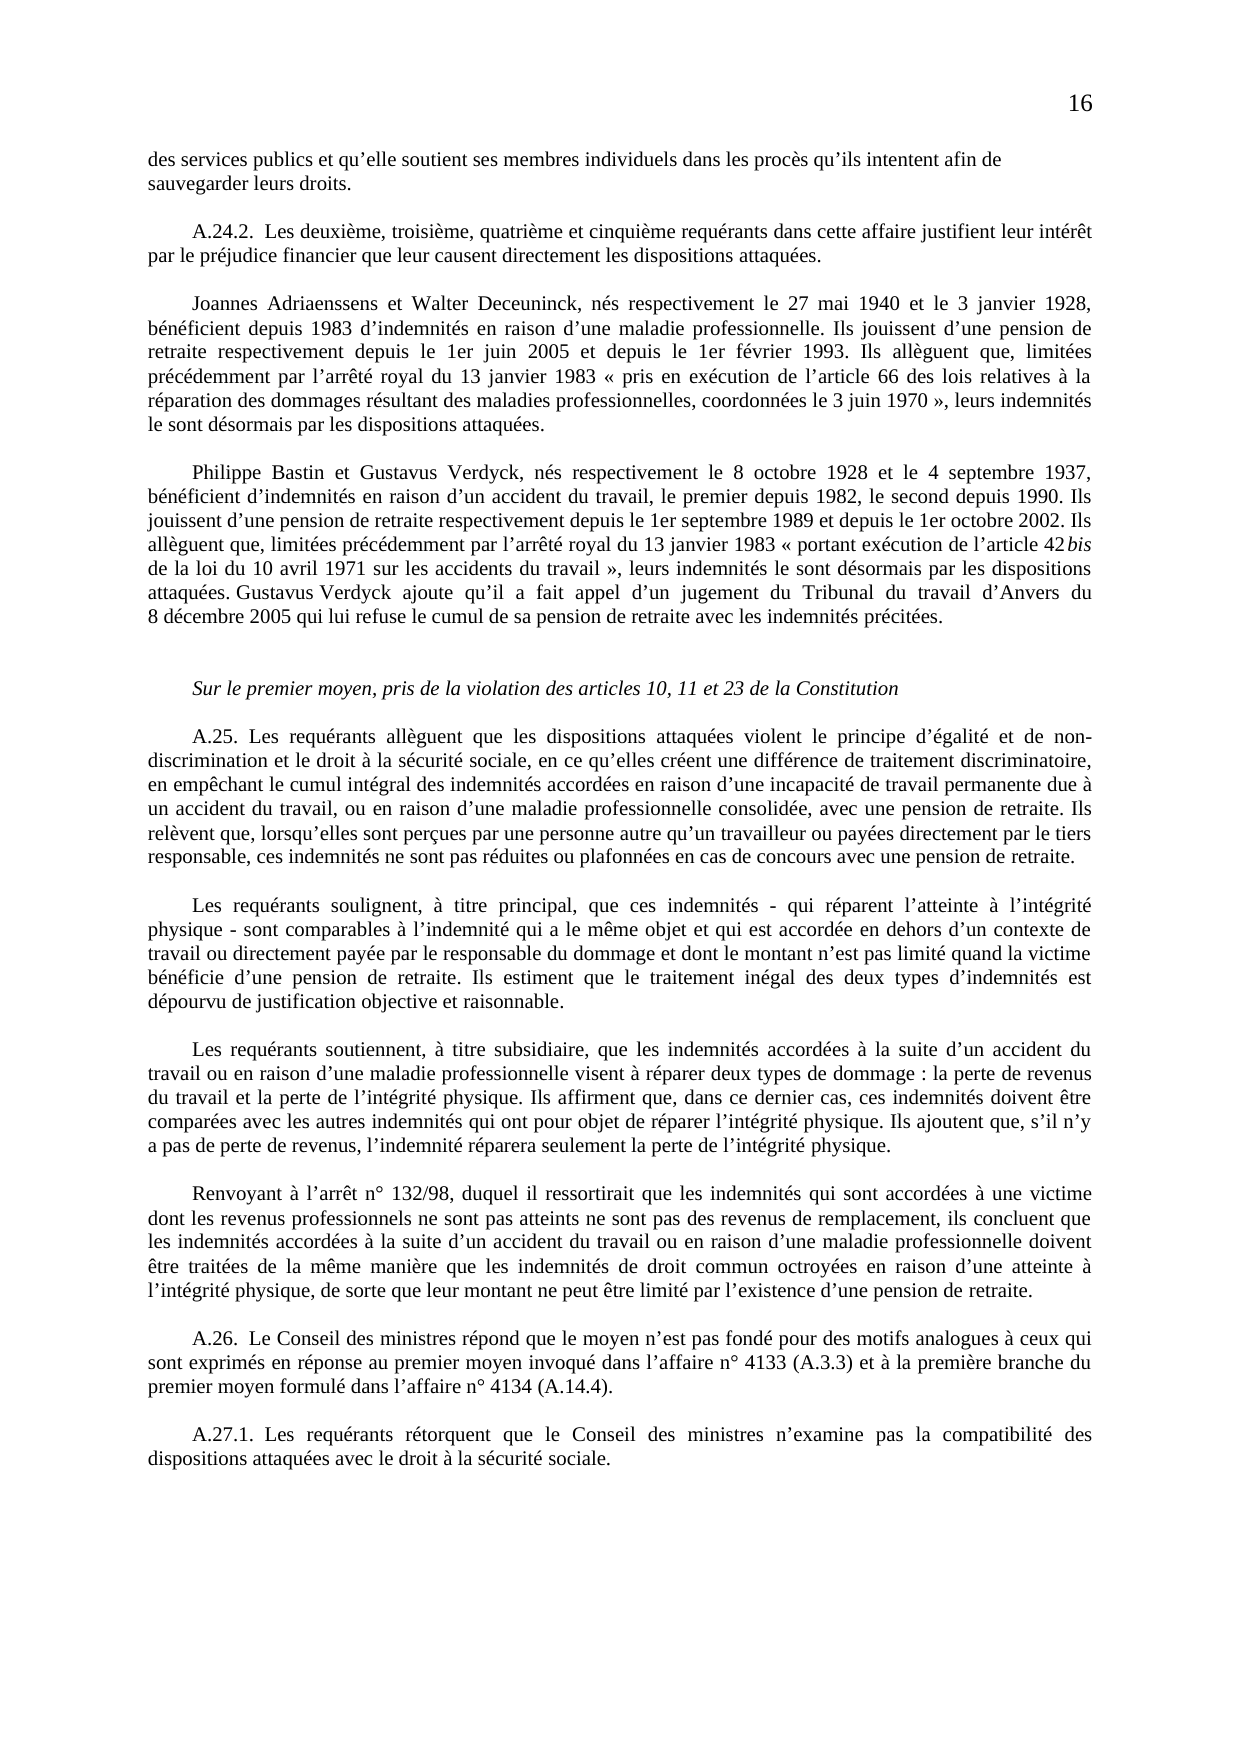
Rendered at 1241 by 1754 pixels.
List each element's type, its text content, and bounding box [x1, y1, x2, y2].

text Renvoyant à l’arrêt n° 132/98, duquel il ressortirait que les indemnités qui sont accordées à une victime dont les revenus professionnels ne sont pas atteints ne sont pas des revenus de remplacement, ils concluent que les indemnités accordées à la suite d’un accident du travail ou en raison d’une maladie professionnelle doivent être traitées de la même manière que les indemnités de droit commun octroyées en raison d’une atteinte à l’intégrité physique, de sorte que leur montant ne peut être limité par l’existence d’une pension de retraite. [148, 1181, 1093, 1302]
list Les deuxième, troisième, quatrième et cinquième requérants dans cette affaire justifient leur intérêt par le préjudice financier que leur causent directement les dispositions attaquées. [148, 219, 1093, 267]
list Les requérants rétorquent que le Conseil des ministres n’examine pas la compatibilité des dispositions attaquées avec le droit à la sécurité sociale. [148, 1422, 1093, 1470]
text Joannes Adriaenssens et Walter Deceuninck, nés respectivement le 27 mai 1940 et le 3 janvier 1928, bénéficient depuis 1983 d’indemnités en raison d’une maladie professionnelle. Ils jouissent d’une pension de retraite respectivement depuis le 1er juin 2005 et depuis le 1er février 1993. Ils allèguent que, limitées précédemment par l’arrêté royal du 13 janvier 1983 « pris en exécution de l’article 66 des lois relatives à la réparation des dommages résultant des maladies professionnelles, coordonnées le 3 juin 1970 », leurs indemnités le sont désormais par les dispositions attaquées. [148, 291, 1093, 436]
text Philippe Bastin et Gustavus Verdyck, nés respectivement le 8 octobre 1928 et le 4 septembre 1937, bénéficient d’indemnités en raison d’un accident du travail, le premier depuis 1982, le second depuis 1990. Ils jouissent d’une pension de retraite respectivement depuis le 1er septembre 1989 et depuis le 1er octobre 2002. Ils allèguent que, limitées précédemment par l’arrêté royal du 13 janvier 1983 « portant exécution de l’article 42bis de la loi du 10 avril 1971 sur les accidents du travail », leurs indemnités le sont désormais par les dispositions attaquées. Gustavus Verdyck ajoute qu’il a fait appel d’un jugement du Tribunal du travail d’Anvers du 8 décembre 2005 qui lui refuse le cumul de sa pension de retraite avec les indemnités précitées. [148, 460, 1093, 628]
text Les requérants soulignent, à titre principal, que ces indemnités - qui réparent l’atteinte à l’intégrité physique - sont comparables à l’indemnité qui a le même objet et qui est accordée en dehors d’un contexte de travail ou directement payée par le responsable du dommage et dont le montant n’est pas limité quand la victime bénéficie d’une pension de retraite. Ils estiment que le traitement inégal des deux types d’indemnités est dépourvu de justification objective et raisonnable. [148, 893, 1093, 1013]
text des services publics et qu’elle soutient ses membres individuels dans les procès qu’ils intentent afin de sauvegarder leurs droits. [148, 147, 1093, 195]
list Les requérants allèguent que les dispositions attaquées violent le principe d’égalité et de non- discrimination et le droit à la sécurité sociale, en ce qu’elles créent une différence de traitement discriminatoire, en empêchant le cumul intégral des indemnités accordées en raison d’une incapacité de travail permanente due à un accident du travail, ou en raison d’une maladie professionnelle consolidée, avec une pension de retraite. Ils relèvent que, lorsqu’elles sont perçues par une personne autre qu’un travailleur ou payées directement par le tiers responsable, ces indemnités ne sont pas réduites ou plafonnées en cas de concours avec une pension de retraite. [148, 724, 1093, 868]
list Le Conseil des ministres répond que le moyen n’est pas fondé pour des motifs analogues à ceux qui sont exprimés en réponse au premier moyen invoqué dans l’affaire n° 4133 (A.3.3) et à la première branche du premier moyen formulé dans l’affaire n° 4134 (A.14.4). [148, 1326, 1093, 1398]
text Sur le premier moyen, pris de la violation des articles 10, 11 et 23 de la Constitution [192, 676, 1117, 700]
text Les requérants soutiennent, à titre subsidiaire, que les indemnités accordées à la suite d’un accident du travail ou en raison d’une maladie professionnelle visent à réparer deux types de dommage : la perte de revenus du travail et la perte de l’intégrité physique. Ils affirment que, dans ce dernier cas, ces indemnités doivent être comparées avec les autres indemnités qui ont pour objet de réparer l’intégrité physique. Ils ajoutent que, s’il n’y a pas de perte de revenus, l’indemnité réparera seulement la perte de l’intégrité physique. [148, 1037, 1093, 1157]
